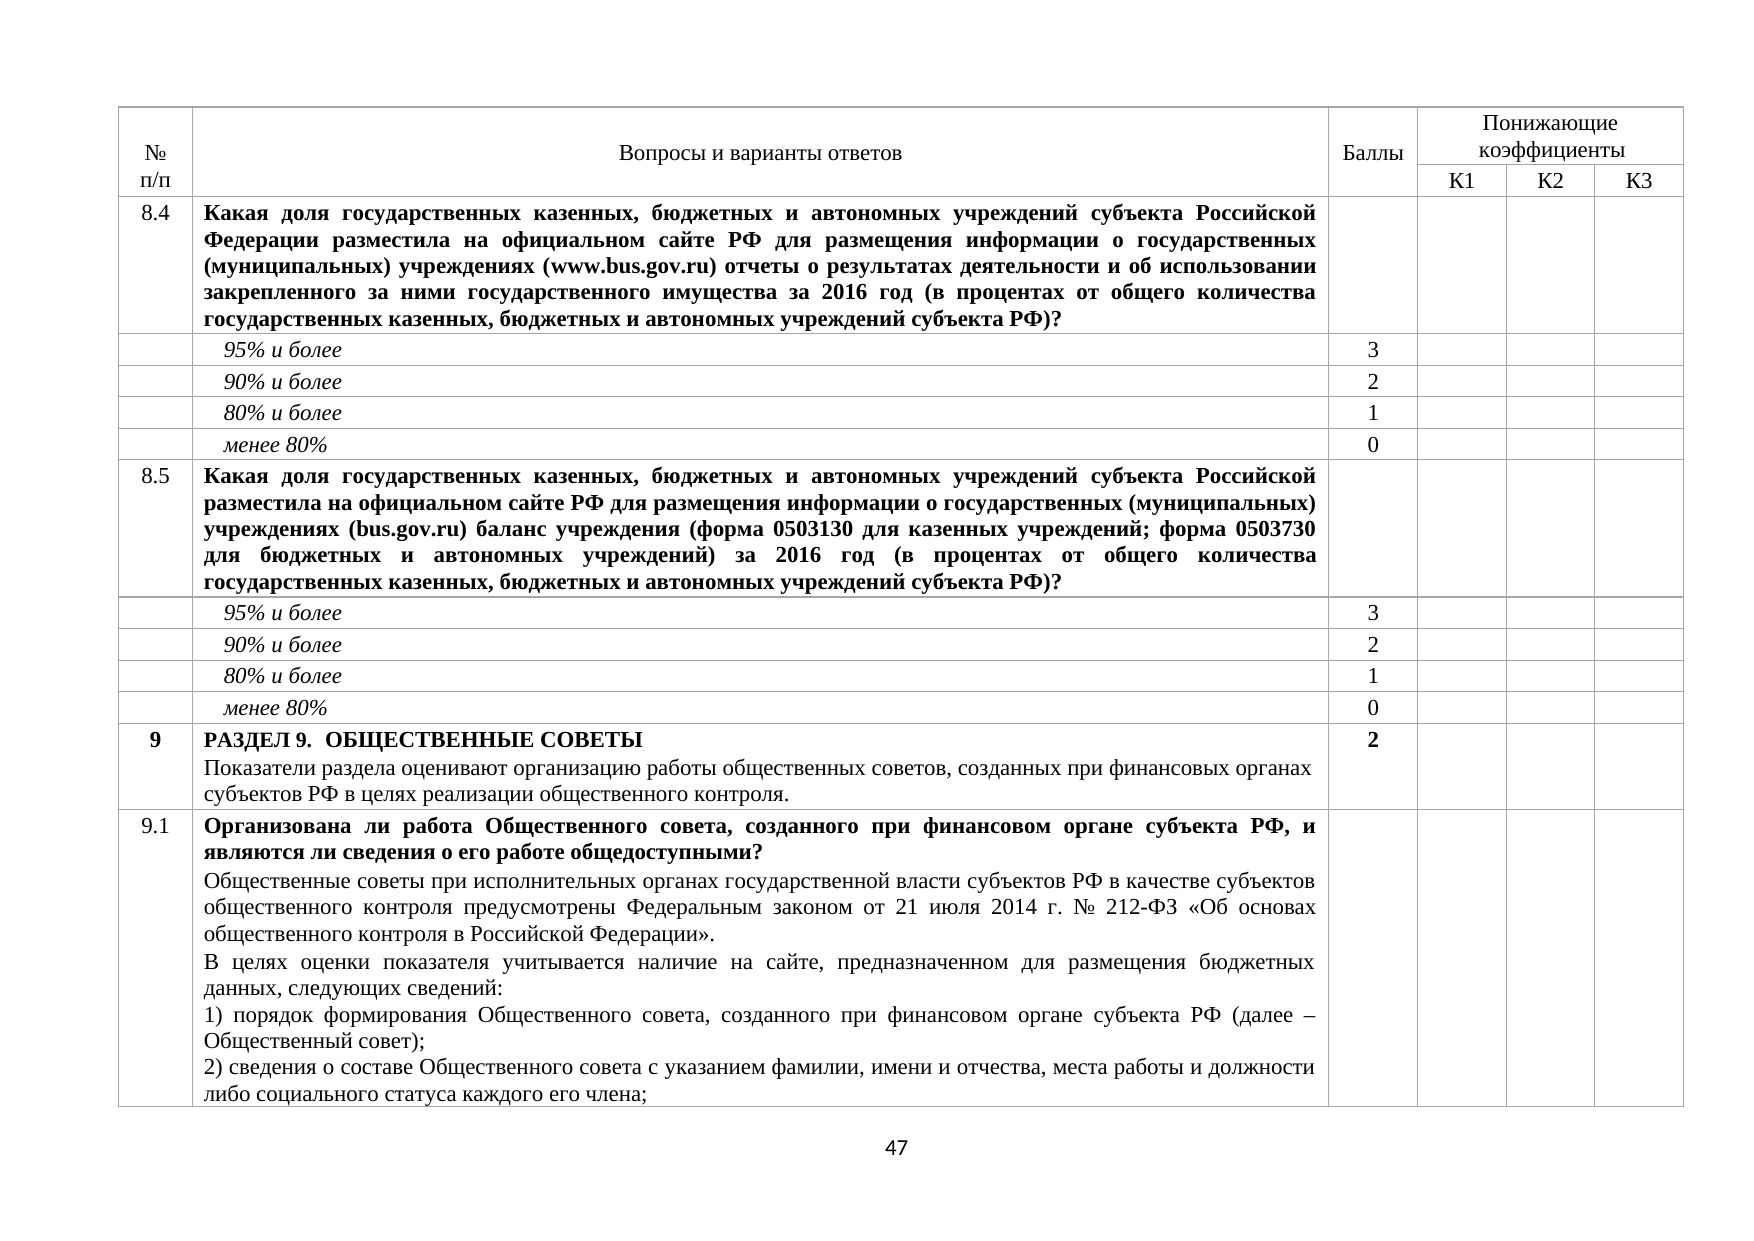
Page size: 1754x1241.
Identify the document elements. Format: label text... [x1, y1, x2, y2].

table_cell [1418, 334, 1506, 365]
table_cell 3 [1329, 334, 1417, 365]
table_cell 8.5 [119, 460, 192, 596]
table_cell 9 [119, 724, 192, 809]
table_cell менее 80% [193, 692, 1328, 723]
table_cell [1507, 334, 1594, 365]
table_cell [1329, 810, 1417, 1106]
table_cell [1595, 366, 1683, 396]
table_cell [119, 661, 192, 691]
table_cell [119, 366, 192, 396]
table_header Понижающие коэффициенты [1418, 108, 1683, 164]
table_cell 0 [1329, 429, 1417, 459]
table_cell [1418, 661, 1506, 691]
table_cell [119, 397, 192, 428]
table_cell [193, 810, 1328, 1106]
table_cell [1418, 397, 1506, 428]
table_cell 9.1 [119, 810, 192, 1106]
table_cell [1595, 197, 1683, 333]
table_cell 0 [1329, 692, 1417, 723]
table_header № п/п [119, 108, 192, 196]
table_cell [119, 598, 192, 628]
table_cell [1507, 460, 1594, 596]
table_cell [1507, 629, 1594, 659]
table_cell 90% и более [193, 366, 1328, 396]
table_cell [1595, 724, 1683, 809]
table_cell [119, 629, 192, 659]
table_cell [1329, 460, 1417, 596]
table_cell 2 [1329, 629, 1417, 659]
table_cell [1418, 429, 1506, 459]
table_cell [1329, 197, 1417, 333]
table_cell [1418, 460, 1506, 596]
table_cell [1595, 460, 1683, 596]
table_cell [1507, 724, 1594, 809]
table_cell [1507, 397, 1594, 428]
table_cell [1507, 429, 1594, 459]
table_cell 80% и более [193, 661, 1328, 691]
table_cell 95% и более [193, 334, 1328, 365]
table_cell Общественные советы Показатели раздела оценивают организацию работы общественных советов, созданных при финансовых органах субъектов РФ в целях реализации общественного контроля. [193, 724, 1328, 809]
table_cell [1507, 197, 1594, 333]
table_header Баллы [1329, 108, 1417, 196]
table_cell [1595, 629, 1683, 659]
table_cell К3 [1595, 165, 1683, 196]
table_cell [1507, 692, 1594, 723]
table_cell [1595, 661, 1683, 691]
table_cell [1418, 692, 1506, 723]
table_cell 80% и более [193, 397, 1328, 428]
table_cell [119, 692, 192, 723]
table_cell К1 [1418, 165, 1506, 196]
table_cell Какая доля государственных казенных, бюджетных и автономных учреждений субъекта Российской Федерации разместила на официальном сайте РФ для размещения информации о государственных (муниципальных) учреждениях (www.bus.gov.ru) отчеты о результатах деятельности и об использовании закрепленного за ними государственного имущества за 2016 год (в процентах от общего количества государственных казенных, бюджетных и автономных учреждений субъекта РФ)? [193, 197, 1328, 333]
table_cell [1418, 598, 1506, 628]
table_cell [1595, 692, 1683, 723]
table_cell 90% и более [193, 629, 1328, 659]
table_cell [1507, 598, 1594, 628]
table_cell 3 [1329, 598, 1417, 628]
table_cell [1507, 366, 1594, 396]
table_cell 2 [1329, 366, 1417, 396]
table_cell [1418, 724, 1506, 809]
table_cell [1595, 810, 1683, 1106]
table_cell менее 80% [193, 429, 1328, 459]
table_cell 95% и более [193, 598, 1328, 628]
table_cell 2 [1329, 724, 1417, 809]
table_cell К2 [1507, 165, 1594, 196]
table_header Вопросы и варианты ответов [193, 108, 1328, 196]
table_cell [119, 334, 192, 365]
table_cell Какая доля государственных казенных, бюджетных и автономных учреждений субъекта Российской разместила на официальном сайте РФ для размещения информации о государственных (муниципальных) учреждениях (bus.gov.ru) баланс учреждения (форма 0503130 для казенных учреждений; форма 0503730 для бюджетных и автономных учреждений) за 2016 год (в процентах от общего количества государственных казенных, бюджетных и автономных учреждений субъекта РФ)? [193, 460, 1328, 596]
table_cell 1 [1329, 661, 1417, 691]
table_cell [119, 429, 192, 459]
table_cell [1418, 629, 1506, 659]
table_cell [1418, 810, 1506, 1106]
table_cell 8.4 [119, 197, 192, 333]
table_cell [1418, 366, 1506, 396]
table_cell [1595, 429, 1683, 459]
table_cell [1595, 334, 1683, 365]
table_cell [1507, 661, 1594, 691]
table_cell [1418, 197, 1506, 333]
table_cell [1595, 397, 1683, 428]
table_cell 1 [1329, 397, 1417, 428]
table_cell [1507, 810, 1594, 1106]
table_cell [1595, 598, 1683, 628]
